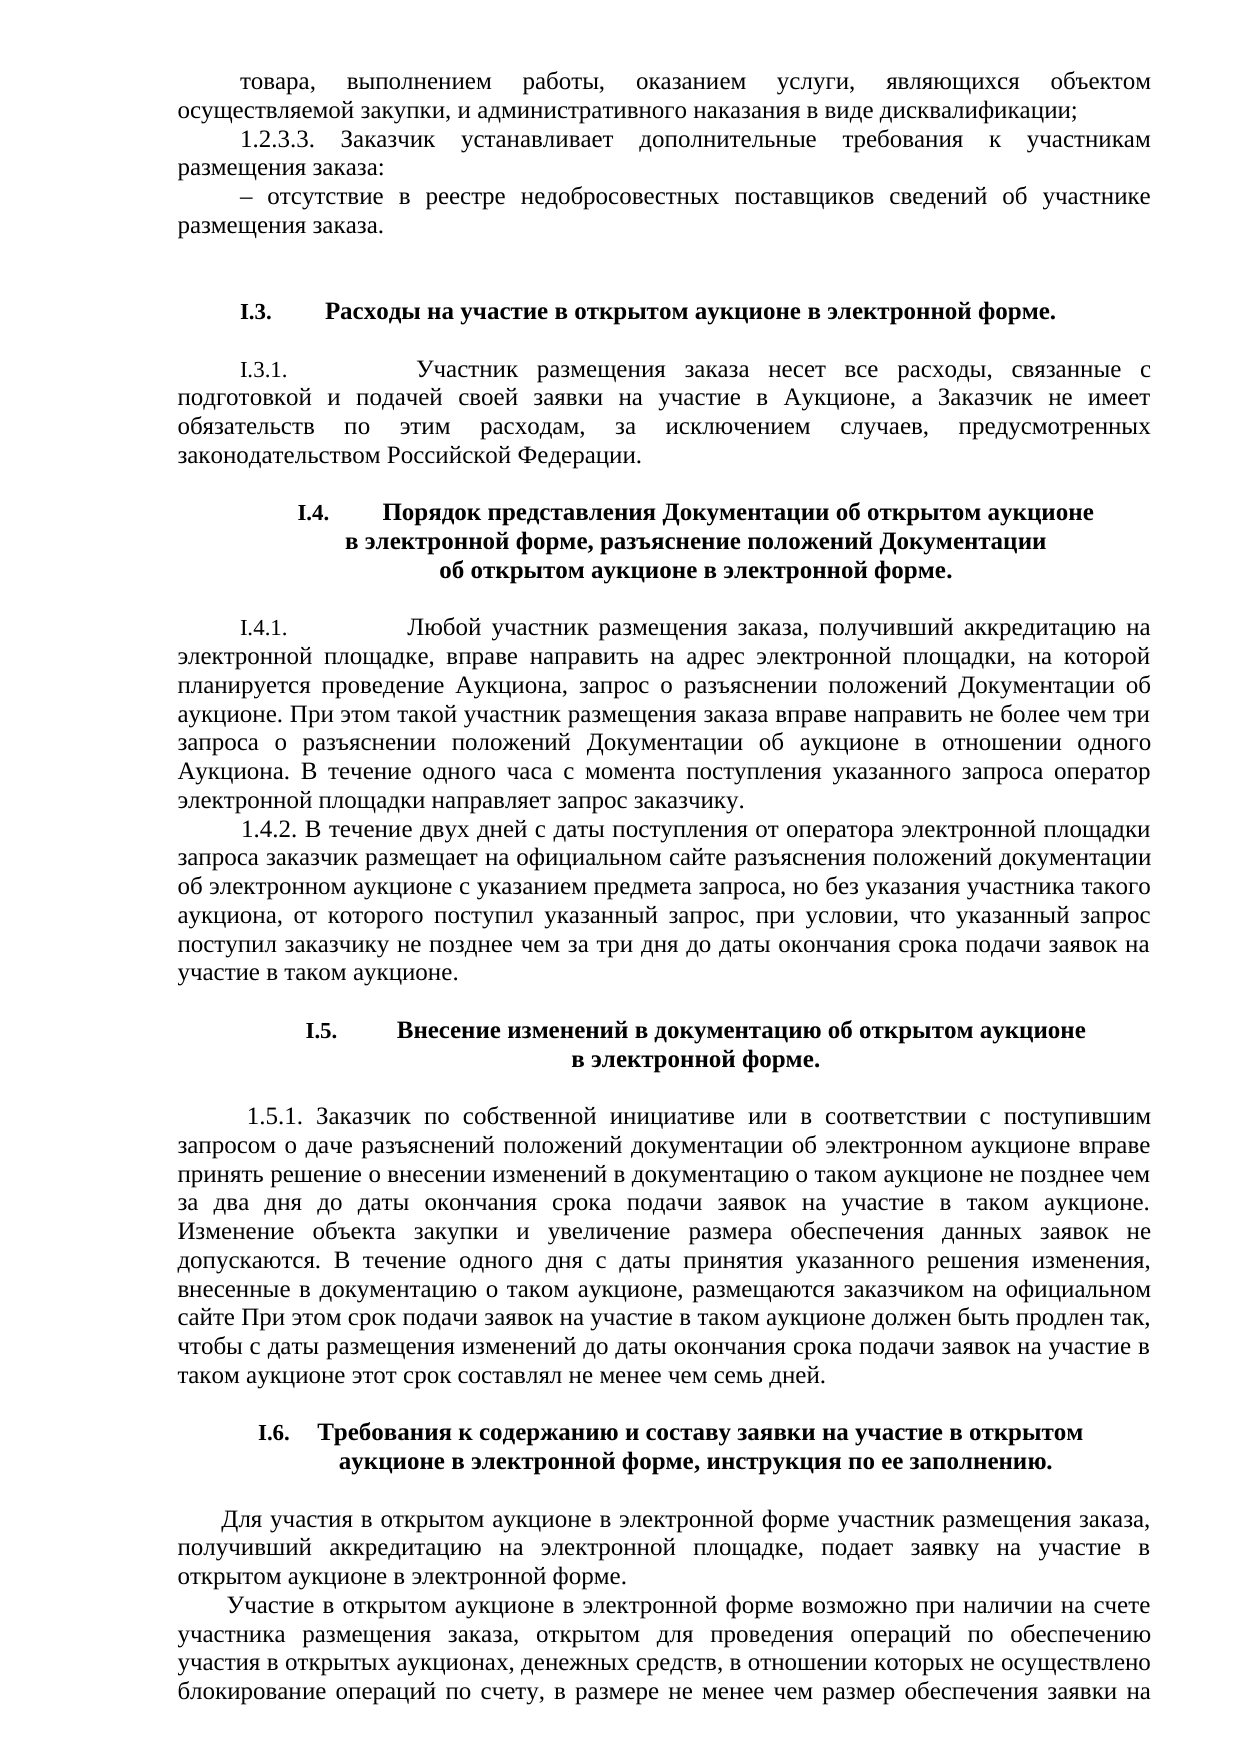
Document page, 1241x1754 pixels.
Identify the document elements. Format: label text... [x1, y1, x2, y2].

list Любой участник размещения заказа, получивший аккредитацию на электронной площадке, вправе направить на адрес электронной площадки, на которой планируется проведение Аукциона, запрос о разъяснении положений Документации об аукционе. При этом такой участник размещения заказа вправе направить не более чем три запроса о разъяснении положений Документации об аукционе в отношении одного Аукциона. В течение одного часа с момента поступления указанного запроса оператор электронной площадки направляет запрос заказчику. [177, 612, 1152, 814]
list Требования к содержанию и составу заявки на участие в открытом [190, 1417, 1152, 1446]
list Внесение изменений в документацию об открытом аукционе [177, 1015, 1152, 1044]
text – отсутствие в реестре недобросовестных поставщиков сведений об участнике размещения заказа. [177, 181, 1152, 239]
list Участник размещения заказа несет все расходы, связанные с подготовкой и подачей своей заявки на участие в Аукционе, а Заказчик не имеет обязательств по этим расходам, за исключением случаев, предусмотренных законодательством Российской Федерации. [177, 354, 1152, 469]
text об открытом аукционе в электронной форме. [240, 555, 1152, 584]
text Для участия в открытом аукционе в электронной форме участник размещения заказа, получивший аккредитацию на электронной площадке, подает заявку на участие в открытом аукционе в электронной форме. [177, 1504, 1152, 1590]
text 1.2.3.3. Заказчик устанавливает дополнительные требования к участникам размещения заказа: [177, 124, 1152, 181]
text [177, 1590, 1152, 1705]
text товара, выполнением работы, оказанием услуги, являющихся объектом осуществляемой закупки, и административного наказания в виде дисквалификации; [177, 66, 1152, 124]
text 1.4.2. В течение двух дней с даты поступления от оператора электронной площадки запроса заказчик размещает на официальном сайте разъяснения положений документации об электронном аукционе с указанием предмета запроса, но без указания участника такого аукциона, от которого поступил указанный запрос, при условии, что указанный запрос поступил заказчику не позднее чем за три дня до даты окончания срока подачи заявок на участие в таком аукционе. [177, 814, 1152, 986]
text в электронной форме. [240, 1044, 1152, 1072]
list Порядок представления Документации об открытом аукционе [177, 497, 1152, 526]
text в электронной форме, разъяснение положений Документации [240, 526, 1152, 555]
text аукционе в электронной форме, инструкция по ее заполнению. [240, 1446, 1152, 1475]
list Расходы на участие в открытом аукционе в электронной форме. [177, 296, 1152, 325]
text 1.5.1. Заказчик по собственной инициативе или в соответствии с поступившим запросом о даче разъяснений положений документации об электронном аукционе вправе принять решение о внесении изменений в документацию о таком аукционе не позднее чем за два дня до даты окончания срока подачи заявок на участие в таком аукционе. Изменение объекта закупки и увеличение размера обеспечения данных заявок не допускаются. В течение одного дня с даты принятия указанного решения изменения, внесенные в документацию о таком аукционе, размещаются заказчиком на официальном сайте При этом срок подачи заявок на участие в таком аукционе должен быть продлен так, чтобы с даты размещения изменений до даты окончания срока подачи заявок на участие в таком аукционе этот срок составлял не менее чем семь дней. [177, 1101, 1152, 1389]
